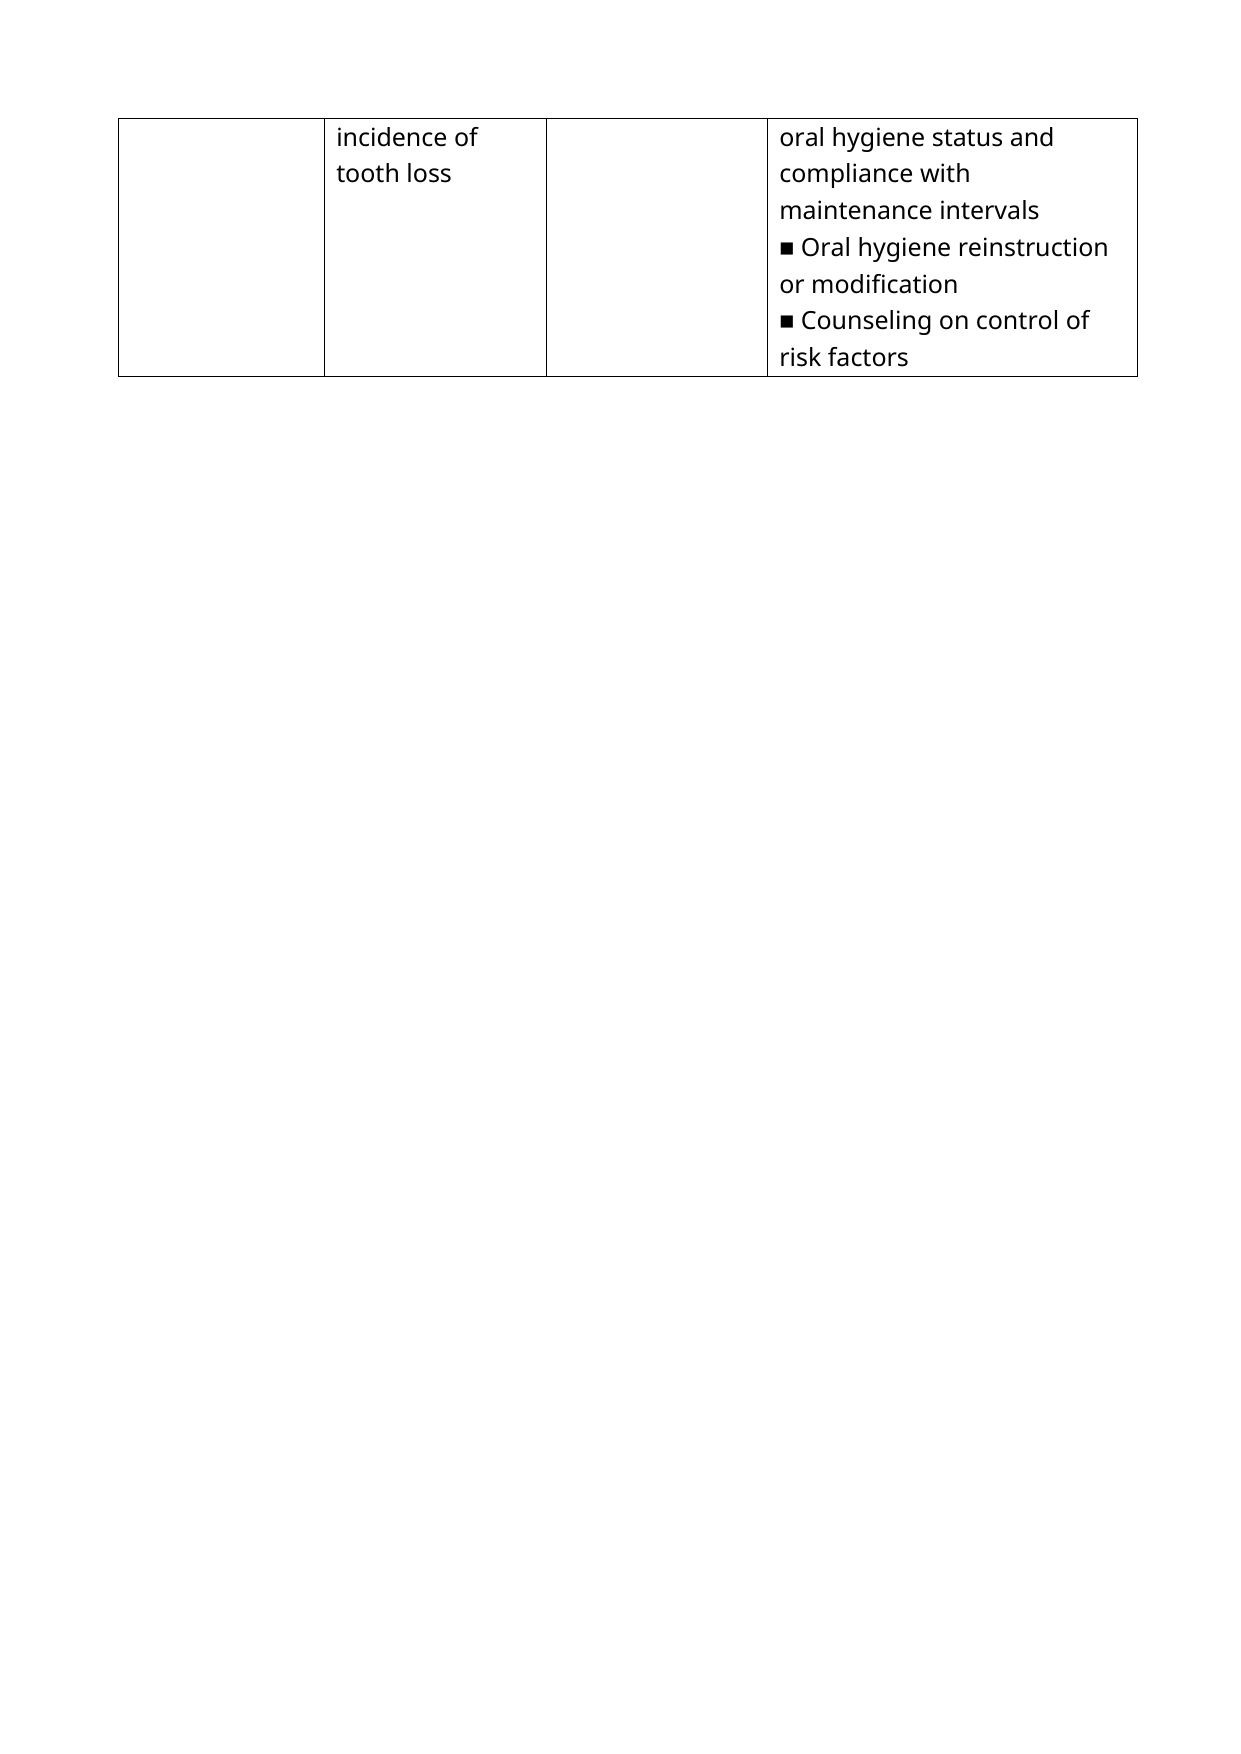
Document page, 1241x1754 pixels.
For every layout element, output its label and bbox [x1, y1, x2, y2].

table_cell [119, 119, 324, 376]
table_cell [547, 119, 767, 376]
table_cell [325, 119, 546, 376]
table_cell [768, 119, 1137, 376]
